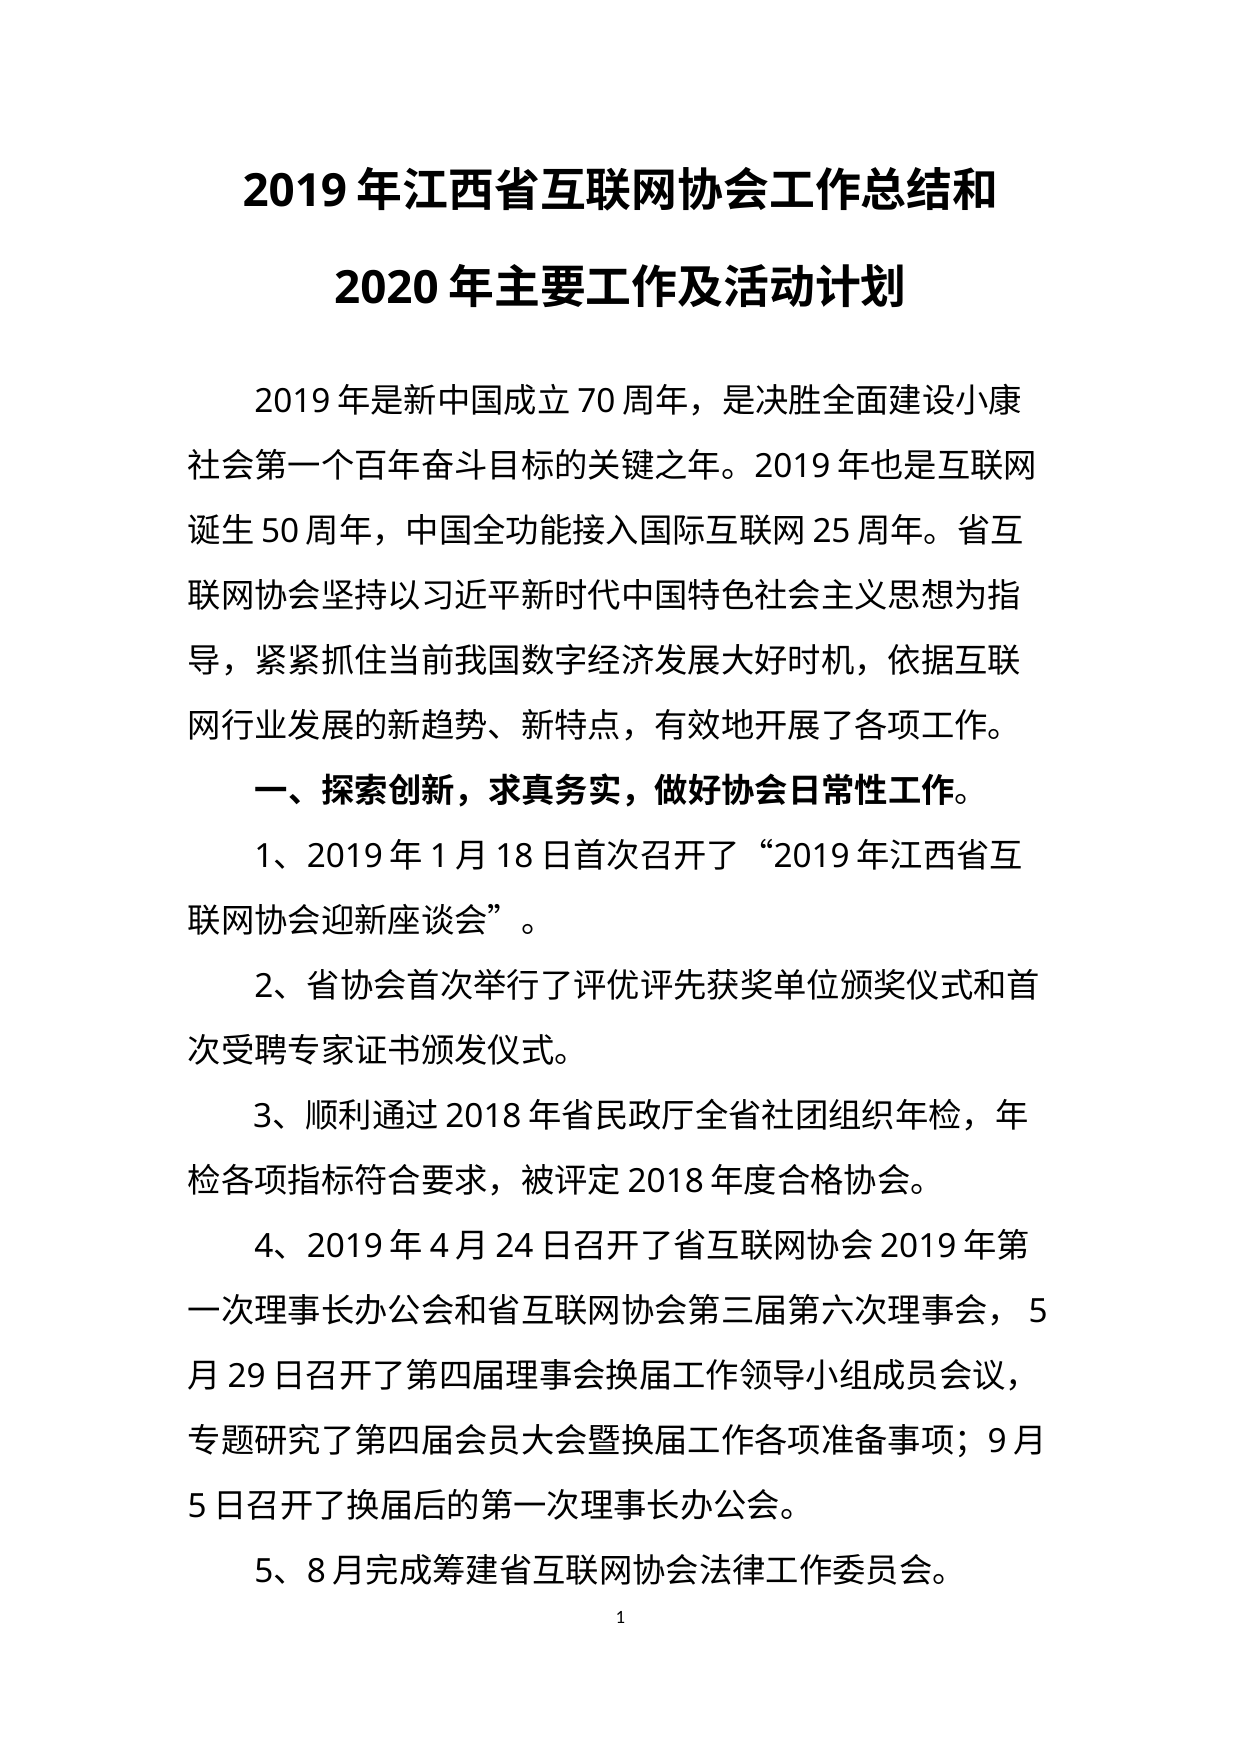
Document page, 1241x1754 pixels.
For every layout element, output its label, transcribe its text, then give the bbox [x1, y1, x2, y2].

text 一、探索创新，求真务实，做好协会日常性工作。 [187, 755, 1053, 820]
text 3、顺利通过2018年省民政厅全省社团组织年检，年检各项指标符合要求，被评定2018年度合格协会。 [187, 1080, 1053, 1210]
text 2、省协会首次举行了评优评先获奖单位颁奖仪式和首次受聘专家证书颁发仪式。 [187, 950, 1053, 1080]
text 2019年江西省互联网协会工作总结和 [187, 138, 1053, 235]
text 1、首次召开了“2019年江西省互联网协会迎新座谈会”。 [187, 820, 1053, 950]
text 2019年是新中国成立70周年，是决胜全面建设小康社会第一个百年奋斗目标的关键之年。2019年也是互联网诞生50周年，中国全功能接入国际互联网25周年。省互联网协会坚持以习近平新时代中国特色社会主义思想为指导，紧紧抓住当前我国数字经济发展大好时机，依据互联网行业发展的新趋势、新特点，有效地开展了各项工作。 [187, 365, 1053, 755]
text 4、召开了省互联网协会2019年第一次理事长办公会和省互联网协会第三届第六次理事会， 召开了第四届理事会换届工作领导小组成员会议，专题研究了第四届会员大会暨换届工作各项准备事项；召开了换届后的第一次理事长办公会。 [187, 1210, 1053, 1535]
text 5、8月完成筹建省互联网协会法律工作委员会。 [187, 1535, 1053, 1600]
text 2020年主要工作及活动计划 [187, 235, 1053, 333]
